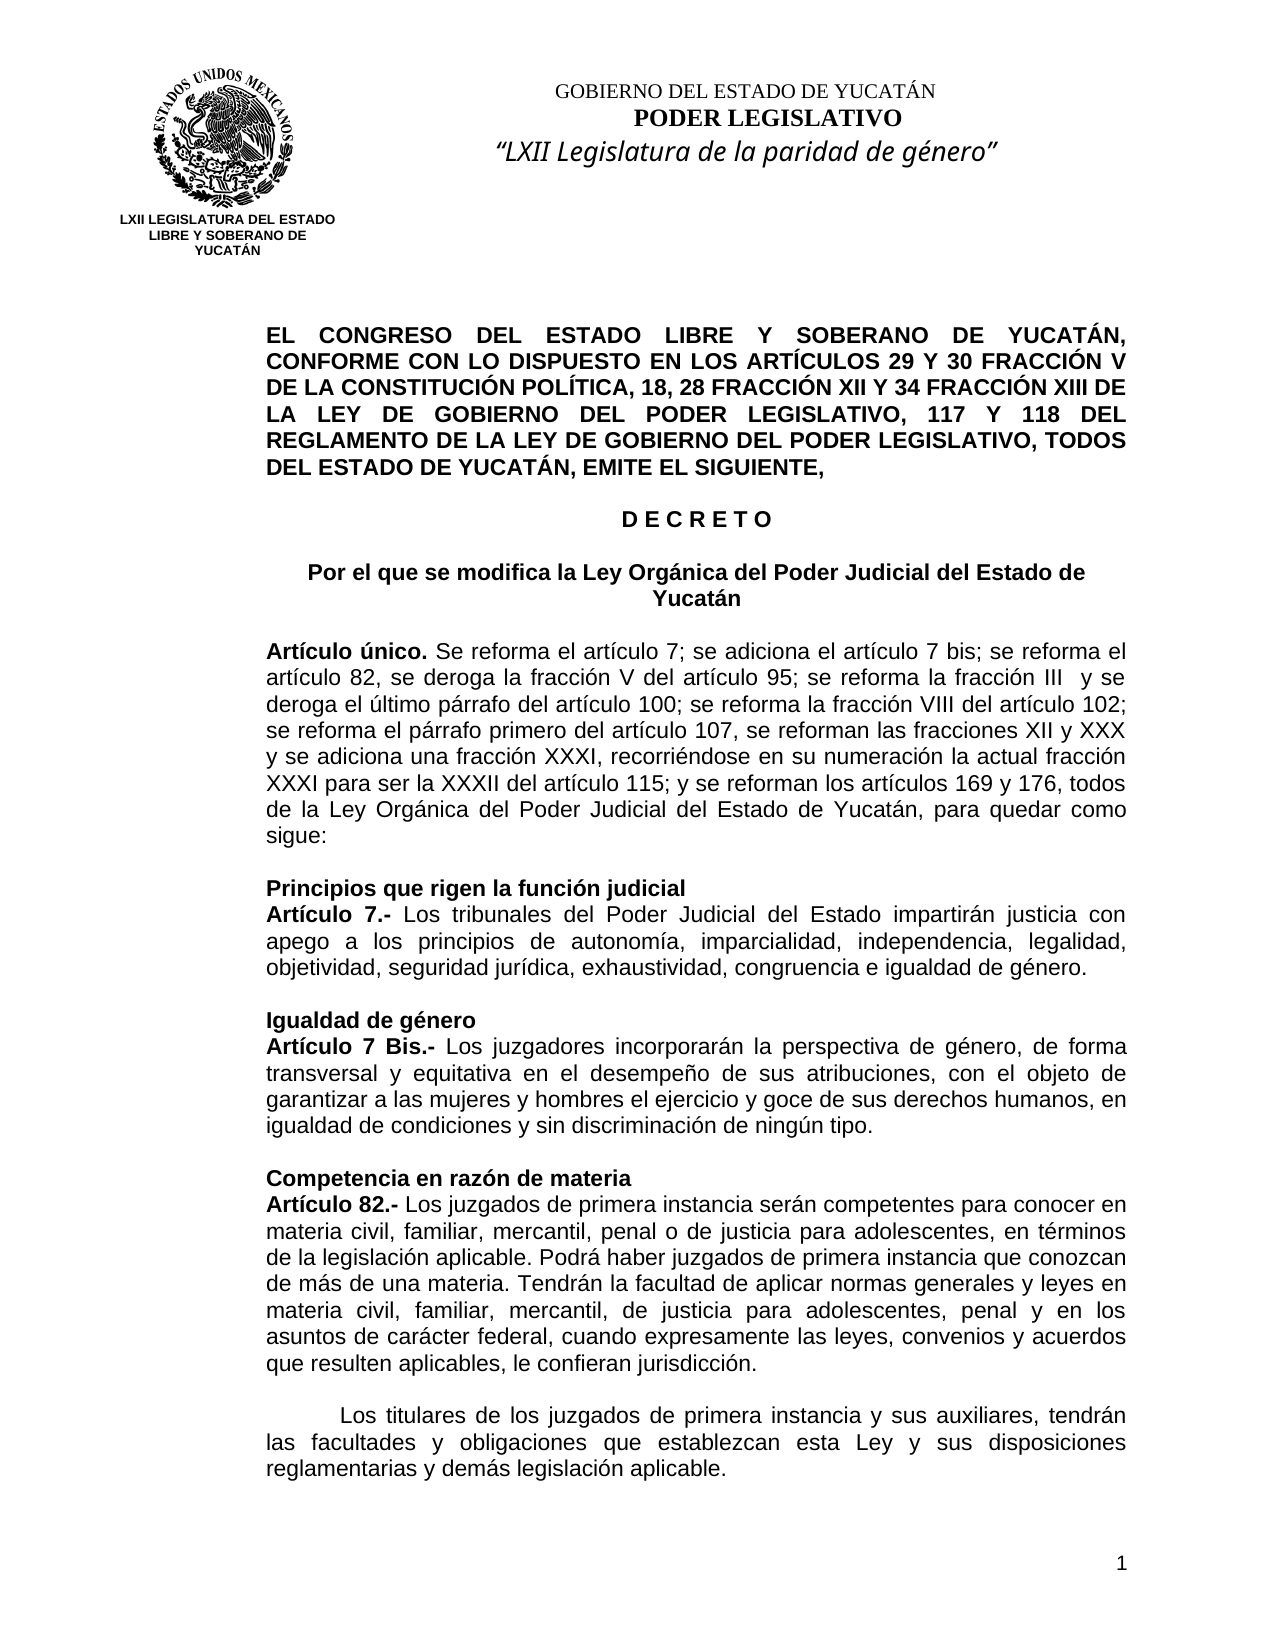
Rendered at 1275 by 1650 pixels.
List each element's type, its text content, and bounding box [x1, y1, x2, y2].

picture [119, 34, 327, 242]
text Igualdad de género [266, 1007, 1127, 1033]
text D E C R E T O [266, 506, 1127, 532]
text Artículo 82.- Los juzgados de primera instancia serán competentes para conocer en materia civil, familiar, mercantil, penal o de justicia para adolescentes, en términos de la legislación aplicable. Podrá haber juzgados de primera instancia que conozcan de más de una materia. Tendrán la facultad de aplicar normas generales y leyes en materia civil, familiar, mercantil, de justicia para adolescentes, penal y en los asuntos de carácter federal, cuando expresamente las leyes, convenios y acuerdos que resulten aplicables, le confieran jurisdicción. [266, 1191, 1127, 1376]
text Por el que se modifica la Ley Orgánica del Poder Judicial del Estado de Yucatán [266, 559, 1127, 612]
text Los titulares de los juzgados de primera instancia y sus auxiliares, tendrán las facultades y obligaciones que establezcan esta Ley y sus disposiciones reglamentarias y demás legislación aplicable. [266, 1402, 1127, 1481]
text Principios que rigen la función judicial [266, 875, 1127, 901]
text Artículo 7.- Los tribunales del Poder Judicial del Estado impartirán justicia con apego a los principios de autonomía, imparcialidad, independencia, legalidad, objetividad, seguridad jurídica, exhaustividad, congruencia e igualdad de género. [266, 901, 1127, 981]
text Artículo 7 Bis.- Los juzgadores incorporarán la perspectiva de género, de forma transversal y equitativa en el desempeño de sus atribuciones, con el objeto de garantizar a las mujeres y hombres el ejercicio y goce de sus derechos humanos, en igualdad de condiciones y sin discriminación de ningún tipo. [266, 1033, 1127, 1139]
text EL CONGRESO DEL ESTADO LIBRE Y SOBERANO DE YUCATÁN, CONFORME CON LO DISPUESTO EN LOS ARTÍCULOS 29 Y 30 FRACCIÓN V DE LA CONSTITUCIÓN POLÍTICA, 18, 28 FRACCIÓN XII Y 34 FRACCIÓN XIII DE LA LEY DE GOBIERNO DEL PODER LEGISLATIVO, 117 Y 118 DEL REGLAMENTO DE LA LEY DE GOBIERNO DEL PODER LEGISLATIVO, TODOS DEL ESTADO DE YUCATÁN, EMITE EL SIGUIENTE, [266, 322, 1127, 480]
text Competencia en razón de materia [266, 1165, 1127, 1191]
text Artículo único. Se reforma el artículo 7; se adiciona el artículo 7 bis; se reforma el artículo 82, se deroga la fracción V del artículo 95; se reforma la fracción III y se deroga el último párrafo del artículo 100; se reforma la fracción VIII del artículo 102; se reforma el párrafo primero del artículo 107, se reforman las fracciones XII y XXX y se adiciona una fracción XXXI, recorriéndose en su numeración la actual fracción XXXI para ser la XXXII del artículo 115; y se reforman los artículos 169 y 176, todos de la Ley Orgánica del Poder Judicial del Estado de Yucatán, para quedar como sigue: [266, 638, 1127, 849]
